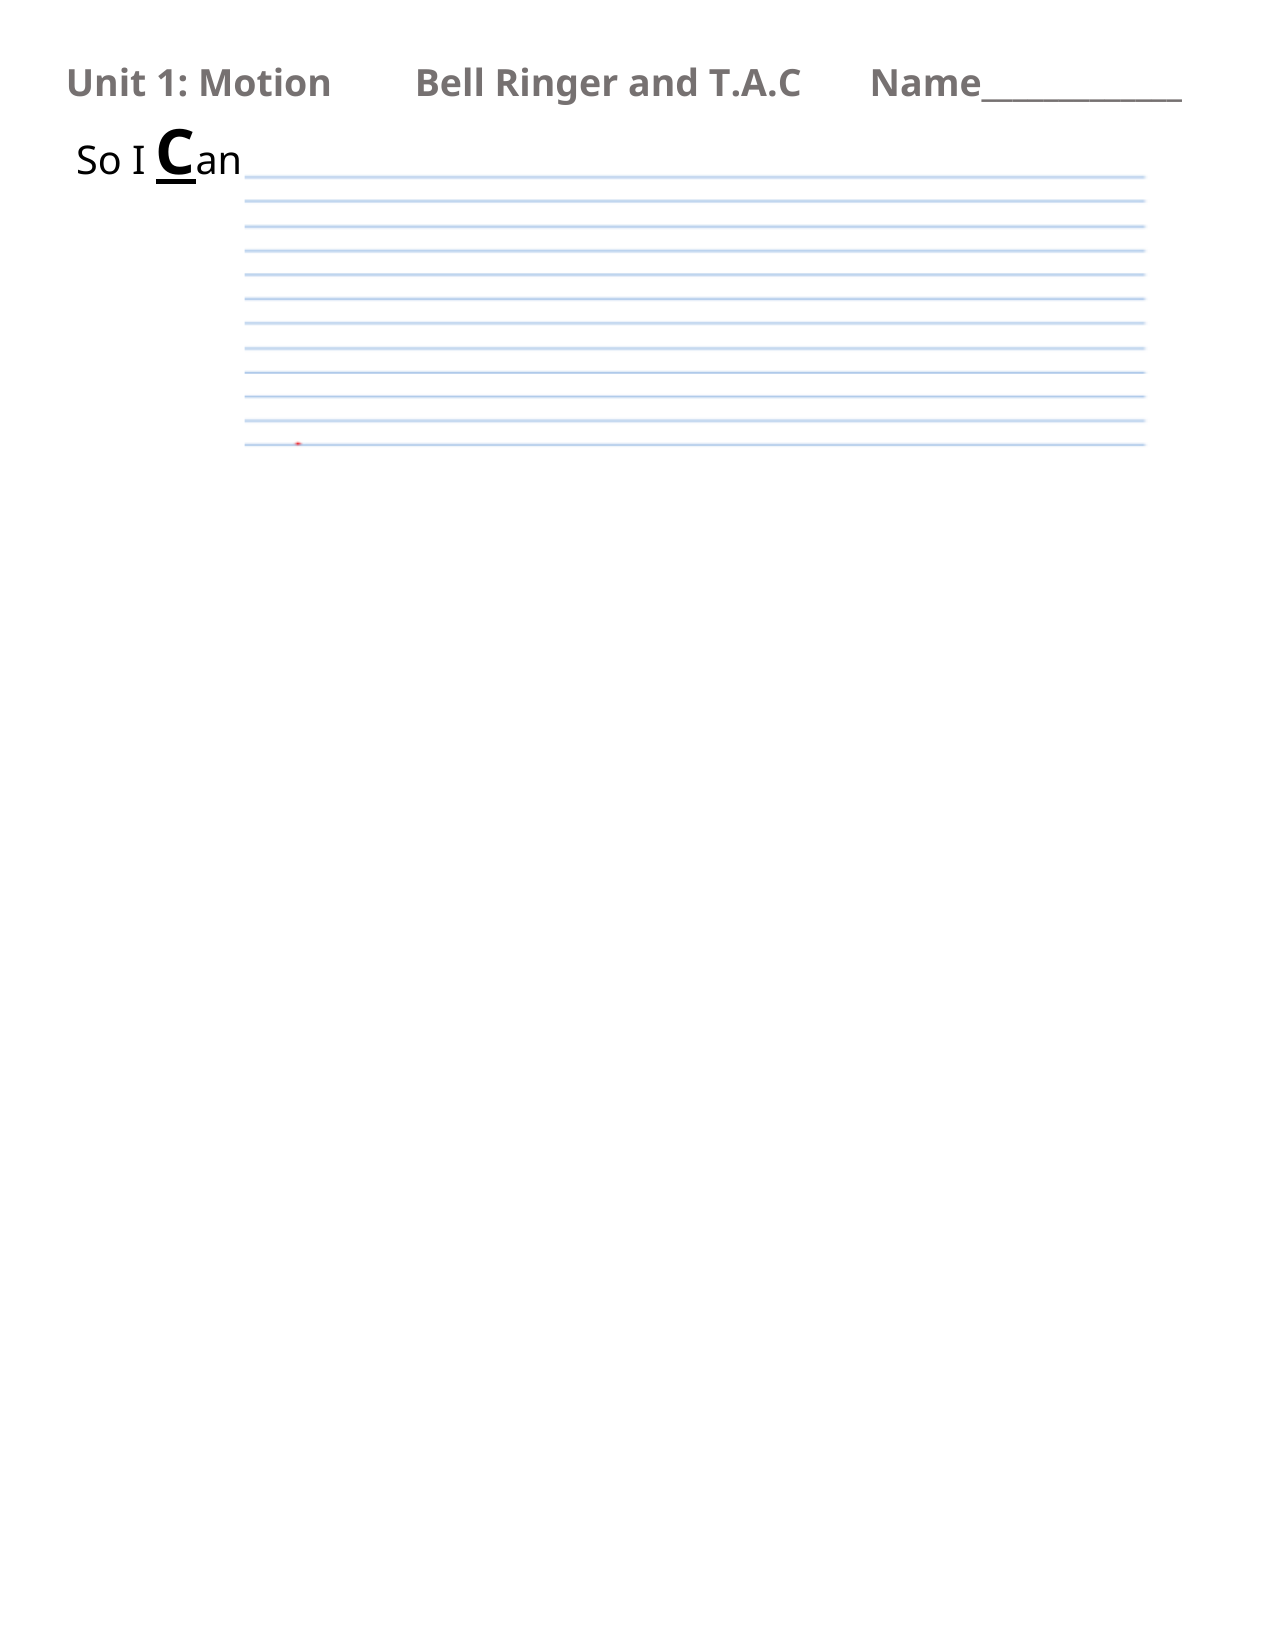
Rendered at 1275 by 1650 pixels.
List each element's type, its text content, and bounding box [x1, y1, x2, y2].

text So I Can [66, 107, 1219, 192]
picture [244, 171, 1169, 454]
